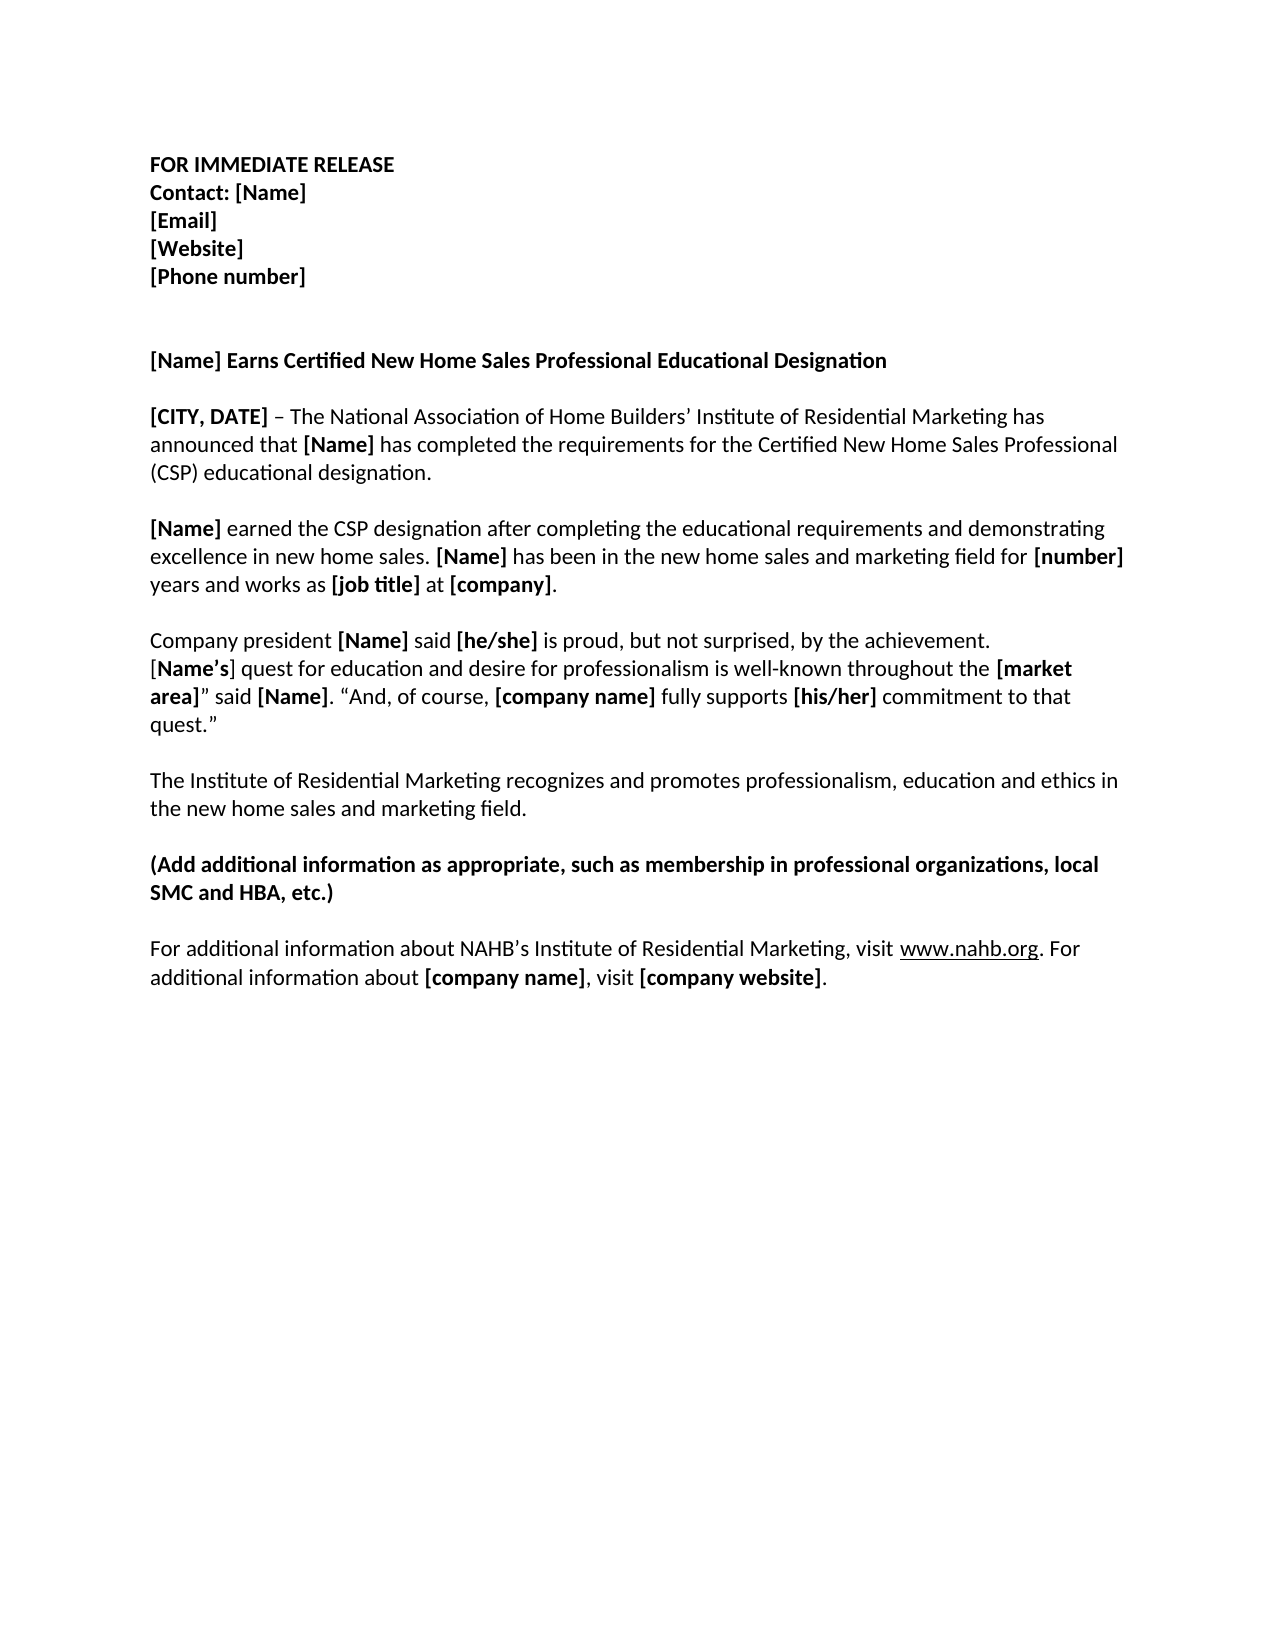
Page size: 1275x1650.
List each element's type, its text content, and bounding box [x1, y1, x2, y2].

text FOR IMMEDIATE RELEASE [150, 150, 1125, 178]
text (Add additional information as appropriate, such as membership in professional organizations, local SMC and HBA, etc.) [150, 851, 1125, 907]
text For additional information about NAHB’s Institute of Residential Marketing, visit www.nahb.org. For additional information about [company name], visit [company website]. [150, 934, 1125, 991]
text Company president [Name] said [he/she] is proud, but not surprised, by the achievement. [150, 626, 1125, 654]
text [Name] Earns Certified New Home Sales Professional Educational Designation [150, 346, 1125, 374]
text [Website] [150, 234, 1125, 262]
text [Phone number] [150, 262, 1125, 290]
text [Email] [150, 206, 1125, 234]
text [CITY, DATE] – The National Association of Home Builders’ Institute of Residential Marketing has announced that [Name] has completed the requirements for the Certified New Home Sales Professional (CSP) educational designation. [150, 402, 1125, 486]
text [Name] earned the CSP designation after completing the educational requirements and demonstrating excellence in new home sales. [Name] has been in the new home sales and marketing field for [number] years and works as [job title] at [company]. [150, 514, 1125, 598]
text The Institute of Residential Marketing recognizes and promotes professionalism, education and ethics in the new home sales and marketing field. [150, 766, 1125, 822]
text Contact: [Name] [150, 178, 1125, 206]
text [Name’s] quest for education and desire for professionalism is well-known throughout the [market area]” said [Name]. “And, of course, [company name] fully supports [his/her] commitment to that quest.” [150, 654, 1125, 738]
